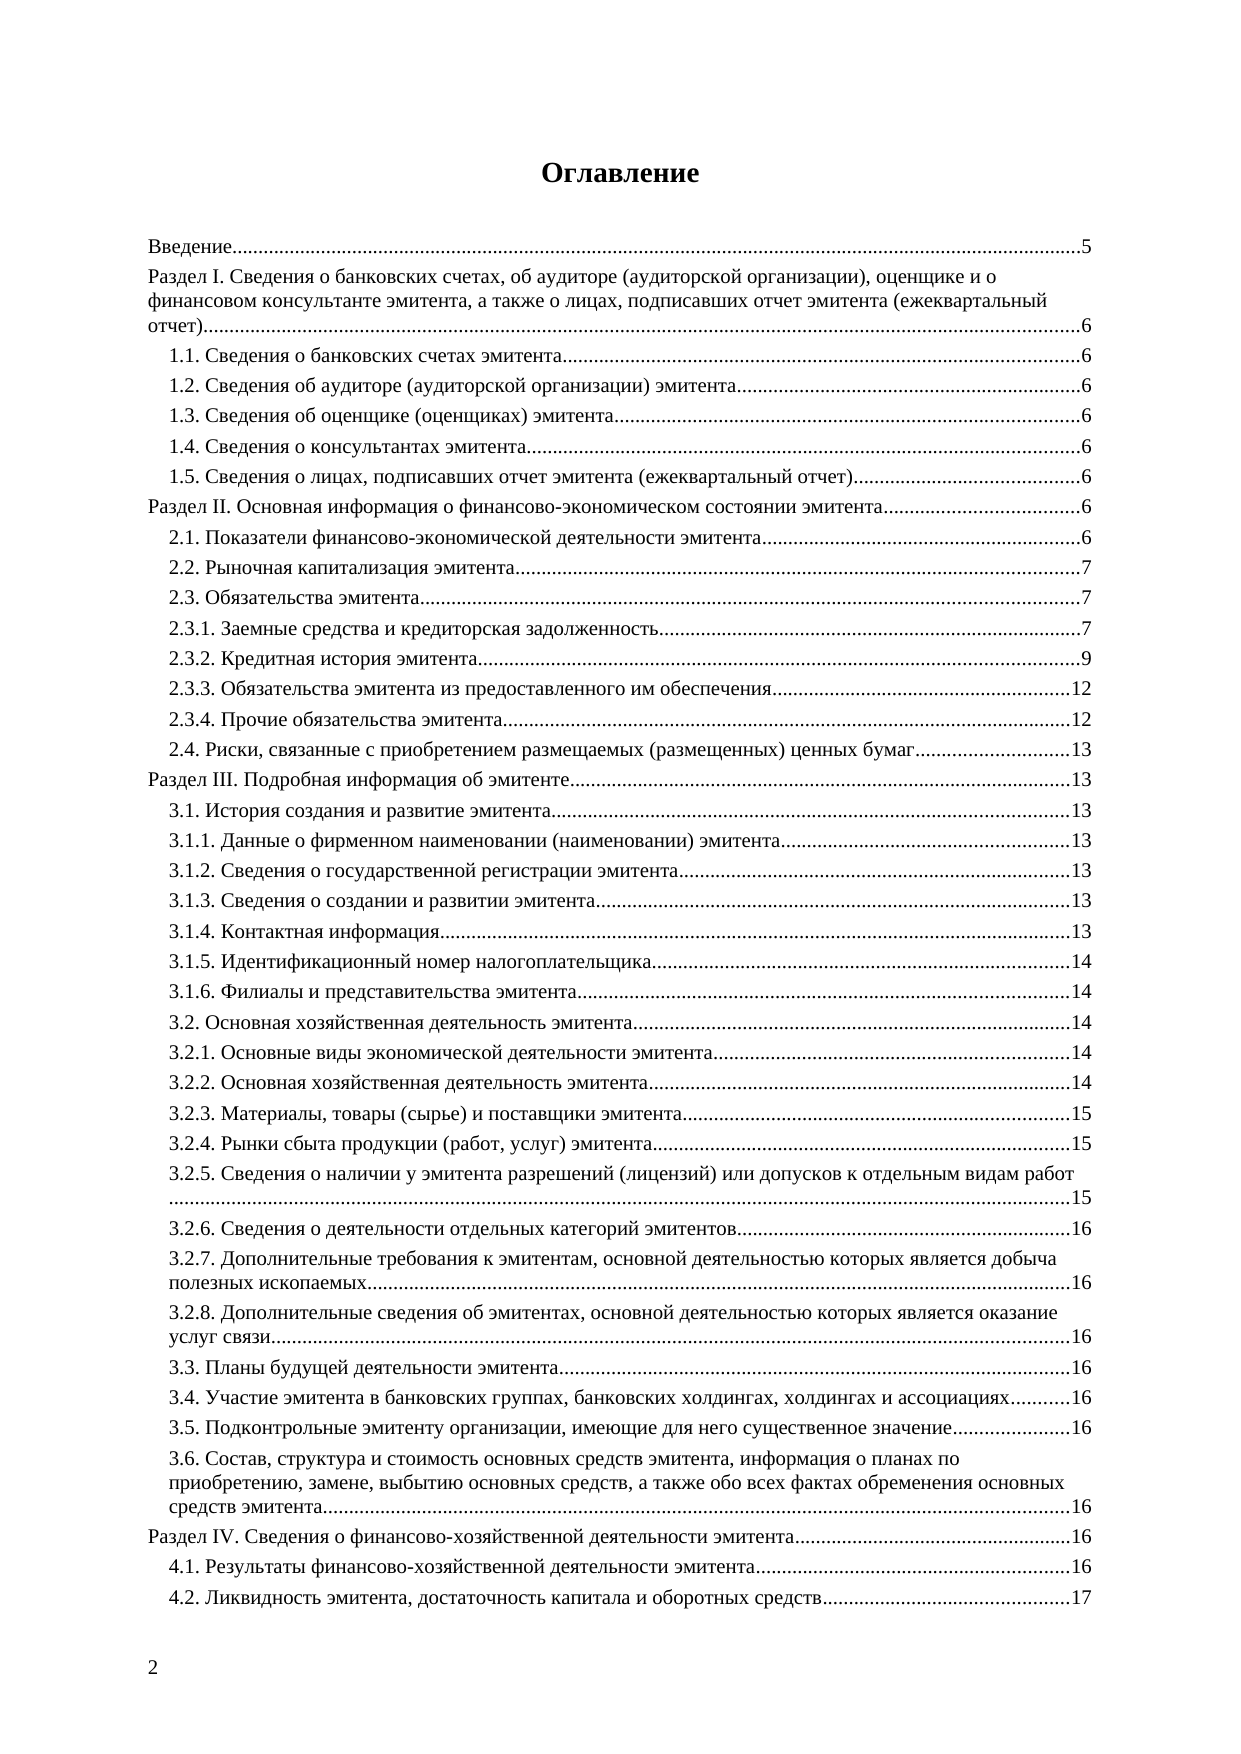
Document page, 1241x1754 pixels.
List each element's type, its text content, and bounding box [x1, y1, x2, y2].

text 3.2.8. Дополнительные сведения об эмитентах, основной деятельностью которых является оказание услуг связи 16 [168, 1300, 1092, 1348]
text 3.5. Подконтрольные эмитенту организации, имеющие для него существенное значение 16 [168, 1415, 1092, 1439]
text 2.3.4. Прочие обязательства эмитента 12 [168, 707, 1092, 731]
text 4.1. Результаты финансово-хозяйственной деятельности эмитента 16 [168, 1554, 1092, 1578]
text 3.6. Состав, структура и стоимость основных средств эмитента, информация о планах по приобретению, замене, выбытию основных средств, а также обо всех фактах обременения основных средств эмитента 16 [168, 1446, 1092, 1518]
text 3.2.4. Рынки сбыта продукции (работ, услуг) эмитента 15 [168, 1131, 1092, 1155]
text Раздел II. Основная информация о финансово-экономическом состоянии эмитента 6 [148, 494, 1092, 518]
text 3.4. Участие эмитента в банковских группах, банковских холдингах, холдингах и ассоциациях 16 [168, 1385, 1092, 1409]
text 3.2.2. Основная хозяйственная деятельность эмитента 14 [168, 1070, 1092, 1094]
text 3.2.6. Сведения о деятельности отдельных категорий эмитентов 16 [168, 1216, 1092, 1240]
text 2.4. Риски, связанные с приобретением размещаемых (размещенных) ценных бумаг 13 [168, 737, 1092, 761]
text Раздел III. Подробная информация об эмитенте 13 [148, 767, 1092, 791]
text 3.2. Основная хозяйственная деятельность эмитента 14 [168, 1010, 1092, 1034]
text 3.1.6. Филиалы и представительства эмитента 14 [168, 979, 1092, 1003]
text 1.1. Сведения о банковских счетах эмитента 6 [168, 343, 1092, 367]
text Раздел IV. Сведения о финансово-хозяйственной деятельности эмитента 16 [148, 1524, 1092, 1548]
text 3.3. Планы будущей деятельности эмитента 16 [168, 1355, 1092, 1379]
text 2.3. Обязательства эмитента 7 [168, 585, 1092, 609]
text 1.2. Сведения об аудиторе (аудиторской организации) эмитента 6 [168, 373, 1092, 397]
text 2.2. Рыночная капитализация эмитента 7 [168, 555, 1092, 579]
text 3.2.3. Материалы, товары (сырье) и поставщики эмитента 15 [168, 1101, 1092, 1125]
text 3.1. История создания и развитие эмитента 13 [168, 797, 1092, 822]
text 2.3.2. Кредитная история эмитента 9 [168, 646, 1092, 670]
text 3.1.3. Сведения о создании и развитии эмитента 13 [168, 888, 1092, 912]
text 1.4. Сведения о консультантах эмитента 6 [168, 434, 1092, 458]
text 2.3.3. Обязательства эмитента из предоставленного им обеспечения 12 [168, 676, 1092, 700]
text 3.1.5. Идентификационный номер налогоплательщика 14 [168, 949, 1092, 973]
text 2.1. Показатели финансово-экономической деятельности эмитента 6 [168, 525, 1092, 549]
text Раздел I. Сведения о банковских счетах, об аудиторе (аудиторской организации), оценщике и о финансовом консультанте эмитента, а также о лицах, подписавших отчет эмитента (ежеквартальный отчет) 6 [148, 264, 1092, 337]
text 2.3.1. Заемные средства и кредиторская задолженность 7 [168, 616, 1092, 640]
text 3.2.5. Сведения о наличии у эмитента разрешений (лицензий) или допусков к отдельным видам работ 15 [168, 1161, 1092, 1209]
text 3.2.7. Дополнительные требования к эмитентам, основной деятельностью которых является добыча полезных ископаемых 16 [168, 1246, 1092, 1294]
text 1.5. Сведения о лицах, подписавших отчет эмитента (ежеквартальный отчет) 6 [168, 464, 1092, 488]
subtitle Оглавление [148, 156, 1092, 189]
text 3.1.1. Данные о фирменном наименовании (наименовании) эмитента 13 [168, 828, 1092, 852]
text 4.2. Ликвидность эмитента, достаточность капитала и оборотных средств 17 [168, 1585, 1092, 1609]
text Введение 5 [148, 234, 1092, 258]
text 3.1.4. Контактная информация 13 [168, 919, 1092, 943]
text 3.1.2. Сведения о государственной регистрации эмитента 13 [168, 858, 1092, 882]
text 1.3. Сведения об оценщике (оценщиках) эмитента 6 [168, 403, 1092, 427]
text 3.2.1. Основные виды экономической деятельности эмитента 14 [168, 1040, 1092, 1064]
